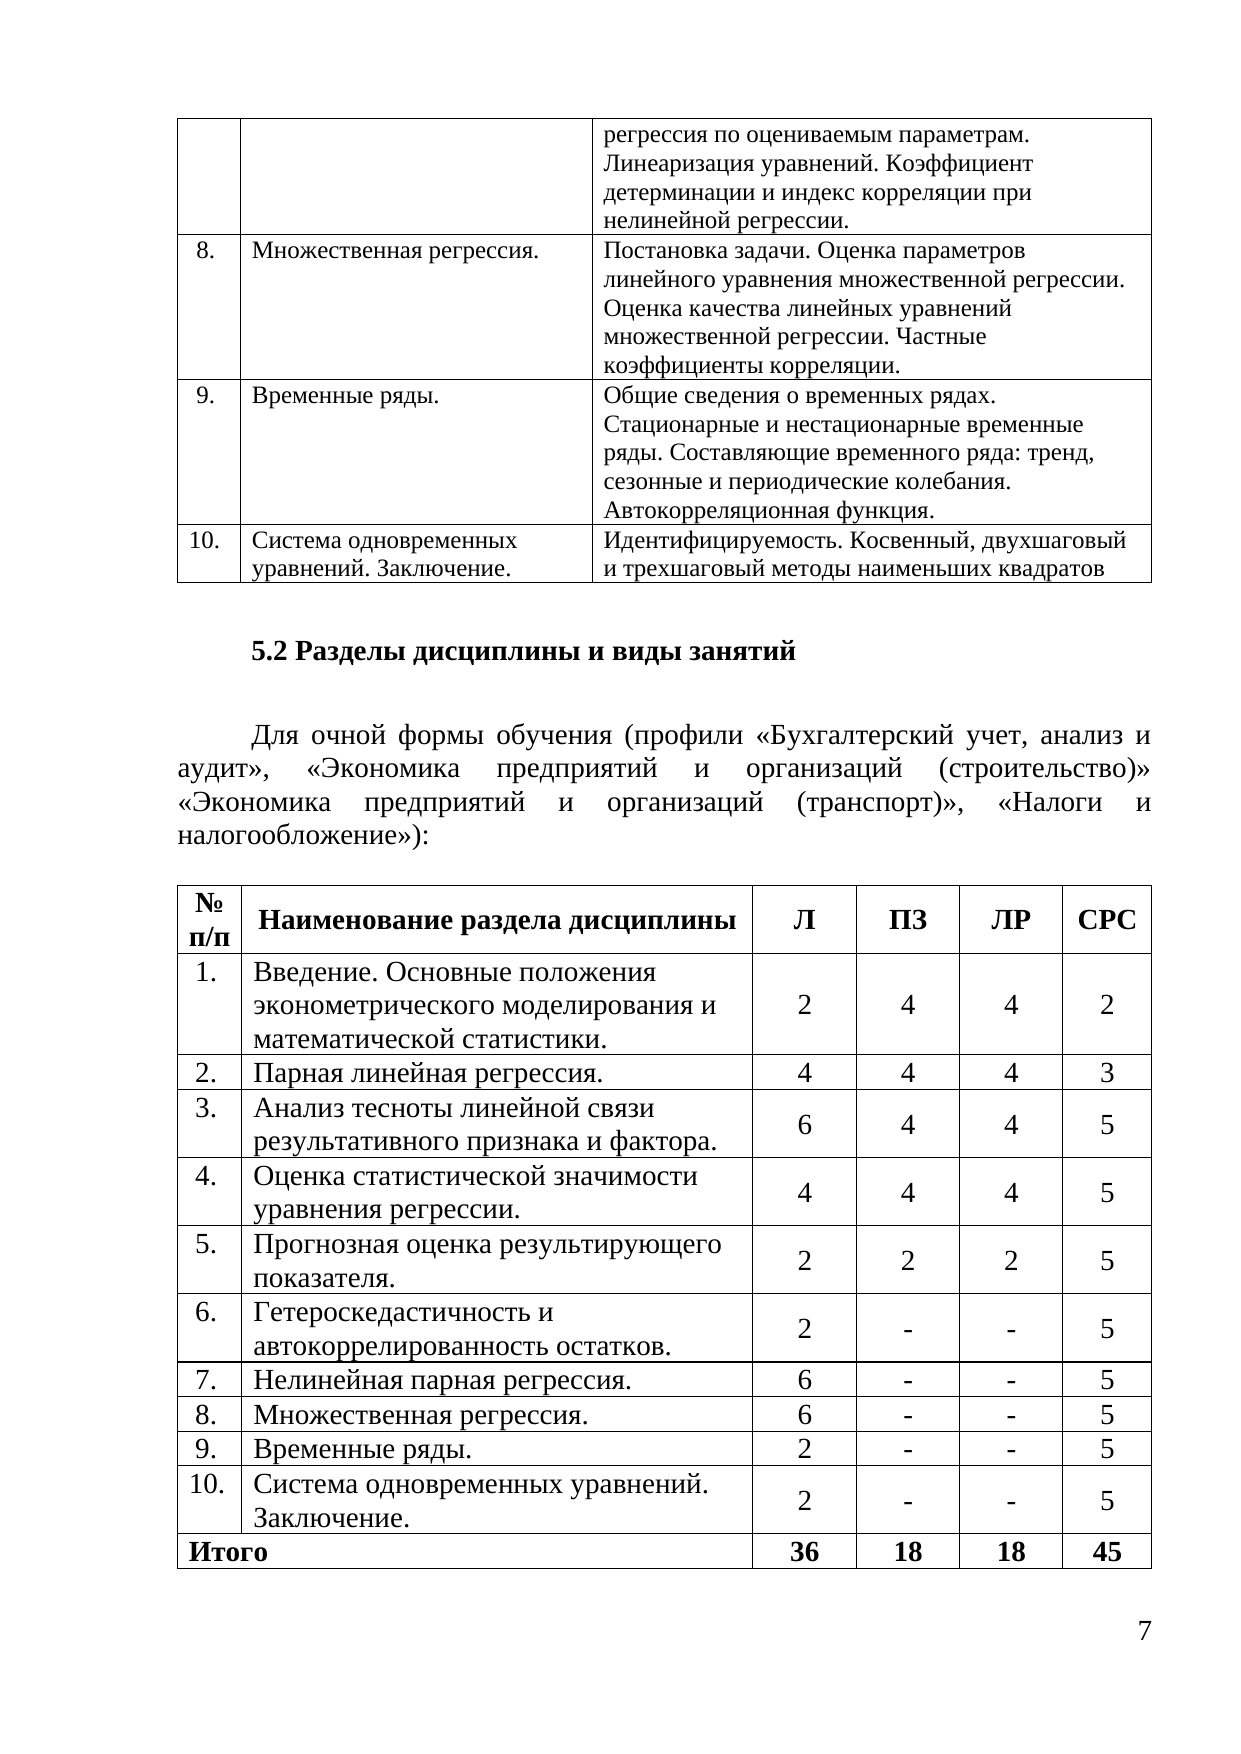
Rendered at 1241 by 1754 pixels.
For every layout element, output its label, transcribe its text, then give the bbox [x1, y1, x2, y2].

table_cell [178, 1055, 241, 1089]
table_cell [178, 1294, 241, 1361]
table_cell [178, 1090, 241, 1157]
table_cell 2 [753, 1294, 856, 1361]
table_cell 3 [1063, 1055, 1151, 1089]
table_cell Нелинейная парная регрессия. [242, 1363, 752, 1396]
table_cell - [857, 1363, 959, 1396]
table_cell 6 [753, 1397, 856, 1431]
table_cell 2 [857, 1226, 959, 1293]
table_cell 4 [753, 1158, 856, 1225]
table_cell Система одновременных уравнений. Заключение. [241, 525, 592, 582]
table_cell 4 [857, 1090, 959, 1157]
table_cell [178, 380, 240, 524]
table_cell 45 [1063, 1534, 1151, 1568]
table_cell [178, 1226, 241, 1293]
table_cell Идентифицируемость. Косвенный, двухшаговый и трехшаговый методы наименьших квадратов [593, 525, 1151, 582]
table_cell 2 [1063, 954, 1151, 1054]
table_cell Гетероскедастичность и автокоррелированность остатков. [242, 1294, 752, 1361]
table_cell - [960, 1363, 1062, 1396]
table_cell [178, 525, 240, 582]
table_cell Временные ряды. [242, 1432, 752, 1465]
subtitle 5.2 Разделы дисциплины и виды занятий [177, 633, 1152, 667]
table_cell 4 [753, 1055, 856, 1089]
table_cell 4 [857, 1158, 959, 1225]
table_cell 5 [1063, 1363, 1151, 1396]
table_cell 5 [1063, 1397, 1151, 1431]
table_cell 5 [1063, 1294, 1151, 1361]
table_cell Оценка статистической значимости уравнения регрессии. [242, 1158, 752, 1225]
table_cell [241, 119, 592, 234]
table_header № п/п [178, 886, 241, 953]
table_cell Система одновременных уравнений. Заключение. [242, 1466, 752, 1533]
table_cell 4 [960, 1158, 1062, 1225]
table_cell [178, 1158, 241, 1225]
table_cell 4 [960, 954, 1062, 1054]
table_cell - [857, 1432, 959, 1465]
table_cell Временные ряды. [241, 380, 592, 524]
text Для очной формы обучения (профили «Бухгалтерский учет, анализ и аудит», «Экономика предприятий и организаций (строительство)» «Экономика предприятий и организаций (транспорт)», «Налоги и налогообложение»): [177, 717, 1152, 851]
table_cell 5 [1063, 1158, 1151, 1225]
table_cell - [960, 1397, 1062, 1431]
table_cell - [960, 1466, 1062, 1533]
table_header Наименование раздела дисциплины [242, 886, 752, 953]
table_cell 5 [1063, 1432, 1151, 1465]
table_cell Множественная регрессия. [242, 1397, 752, 1431]
table_cell [178, 235, 240, 379]
table_header ЛР [960, 886, 1062, 953]
table_cell [178, 954, 241, 1054]
table_cell Введение. Основные положения эконометрического моделирования и математической статистики. [242, 954, 752, 1054]
table_cell [178, 1363, 241, 1396]
table_header ПЗ [857, 886, 959, 953]
table_cell [178, 1397, 241, 1431]
table_cell 18 [960, 1534, 1062, 1568]
table_cell Множественная регрессия. [241, 235, 592, 379]
table_cell 2 [753, 1226, 856, 1293]
table_header СРС [1063, 886, 1151, 953]
table_cell Анализ тесноты линейной связи результативного признака и фактора. [242, 1090, 752, 1157]
table_cell Постановка задачи. Оценка параметров линейного уравнения множественной регрессии. Оценка качества линейных уравнений множественной регрессии. Частные коэффициенты корреляции. [593, 235, 1151, 379]
table_cell Прогнозная оценка результирующего показателя. [242, 1226, 752, 1293]
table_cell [593, 119, 1151, 234]
table_cell 4 [857, 1055, 959, 1089]
table_cell 6 [753, 1363, 856, 1396]
table_cell 6 [753, 1090, 856, 1157]
table_cell 2 [960, 1226, 1062, 1293]
table_cell [178, 1466, 241, 1533]
table_cell - [960, 1294, 1062, 1361]
table_cell 5 [1063, 1090, 1151, 1157]
table_cell Итого [178, 1534, 752, 1568]
table_cell 4 [960, 1055, 1062, 1089]
table_cell - [857, 1466, 959, 1533]
table_cell 18 [857, 1534, 959, 1568]
table_cell Общие сведения о временных рядах. Стационарные и нестационарные временные ряды. Составляющие временного ряда: тренд, сезонные и периодические колебания. Автокорреляционная функция. [593, 380, 1151, 524]
table_cell [178, 119, 240, 234]
table_cell - [857, 1294, 959, 1361]
table_cell [178, 1432, 241, 1465]
table_cell 36 [753, 1534, 856, 1568]
table_cell 2 [753, 954, 856, 1054]
table_cell 4 [857, 954, 959, 1054]
table_cell Парная линейная регрессия. [242, 1055, 752, 1089]
table_cell - [857, 1397, 959, 1431]
table_header Л [753, 886, 856, 953]
table_cell - [960, 1432, 1062, 1465]
table_cell 4 [960, 1090, 1062, 1157]
table_cell 5 [1063, 1466, 1151, 1533]
table_cell 5 [1063, 1226, 1151, 1293]
table_cell 2 [753, 1466, 856, 1533]
table_cell 2 [753, 1432, 856, 1465]
